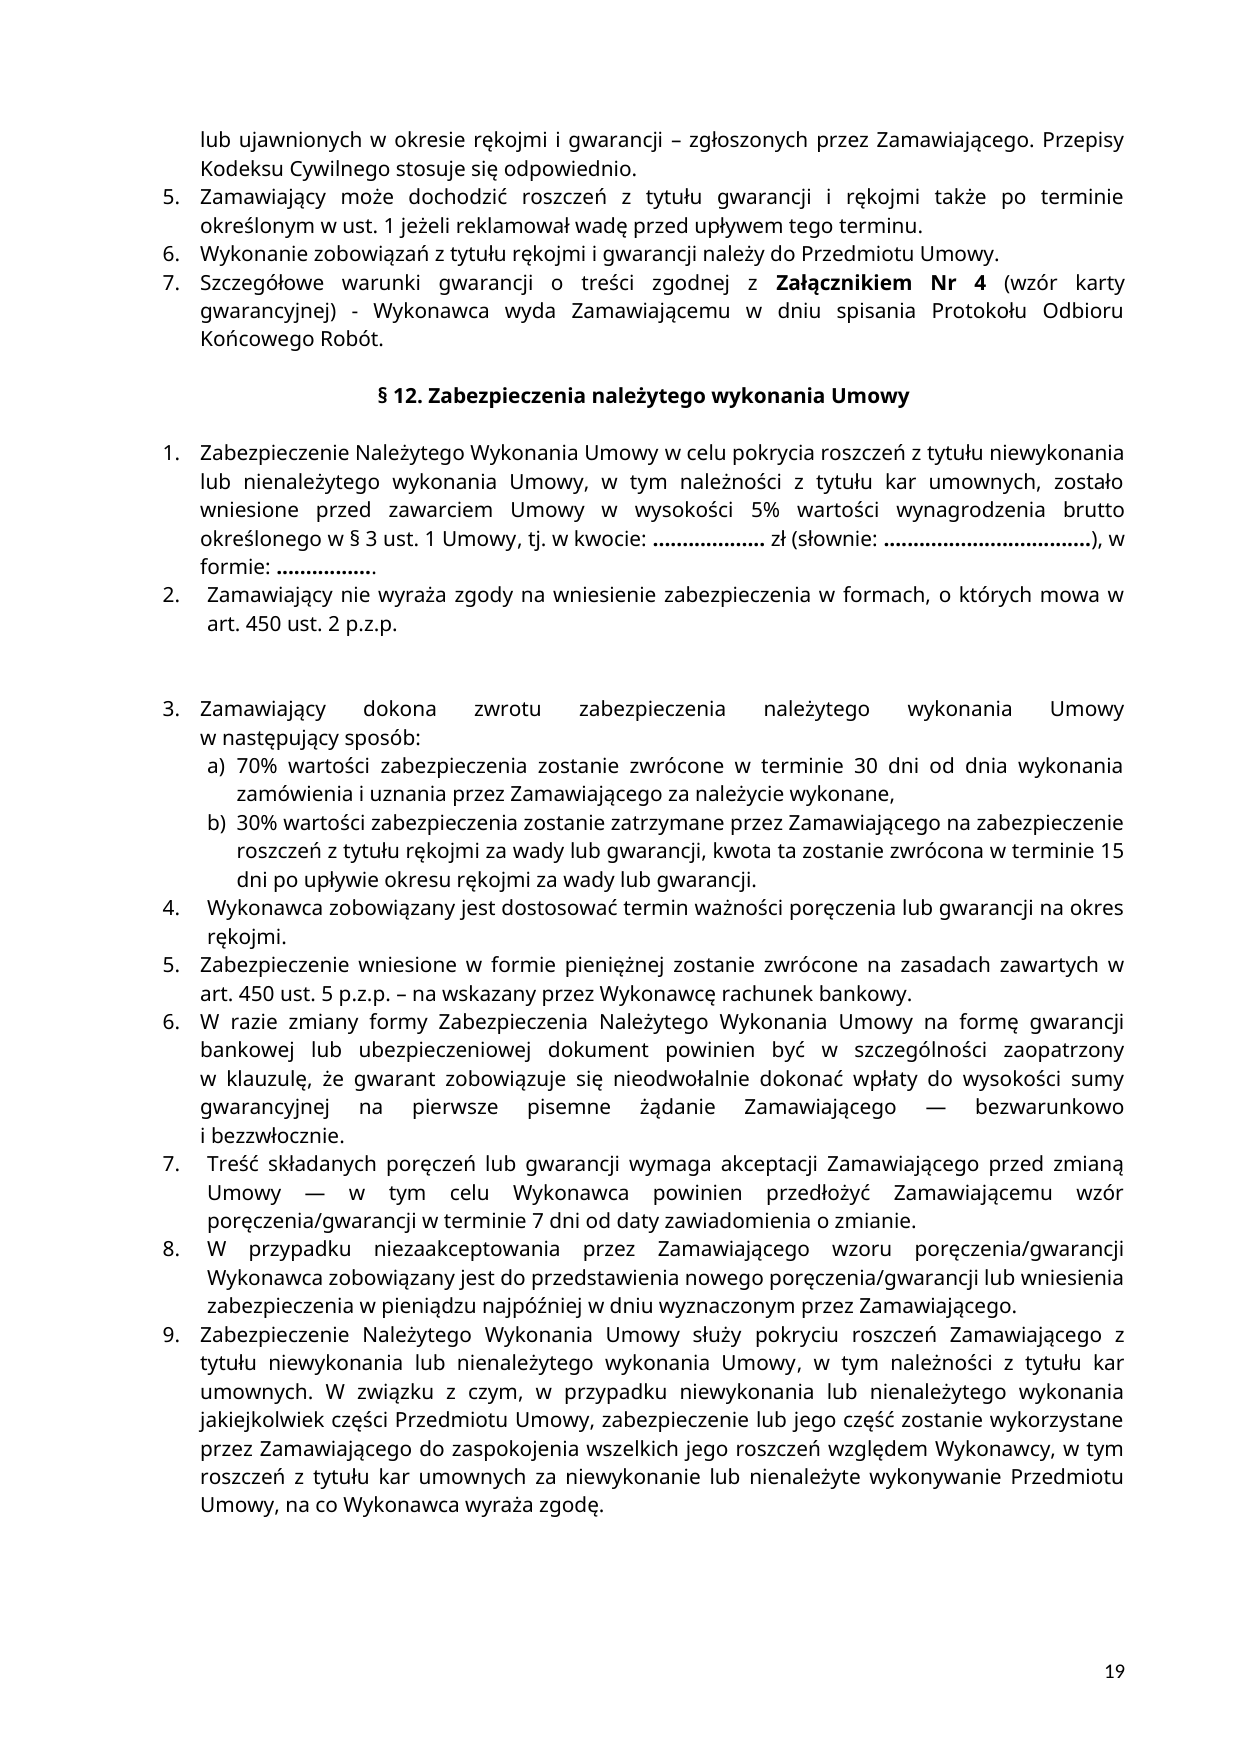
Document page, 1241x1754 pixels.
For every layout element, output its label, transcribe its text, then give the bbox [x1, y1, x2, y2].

list Zabezpieczenie Należytego Wykonania Umowy w celu pokrycia roszczeń z tytułu niewykonania lub nienależytego wykonania Umowy, w tym należności z tytułu kar umownych, zostało wniesione przed zawarciem Umowy w wysokości 5% wartości wynagrodzenia brutto określonego w § 3 ust. 1 Umowy, tj. w kwocie: ................... zł (słownie: ...................................), w formie: ................. [162, 438, 1125, 581]
list Szczegółowe warunki gwarancji o treści zgodnej z Załącznikiem Nr 4 (wzór karty gwarancyjnej) - Wykonawca wyda Zamawiającemu w dniu spisania Protokołu Odbioru Końcowego Robót. [162, 268, 1125, 353]
list Zabezpieczenie Należytego Wykonania Umowy służy pokryciu roszczeń Zamawiającego z tytułu niewykonania lub nienależytego wykonania Umowy, w tym należności z tytułu kar umownych. W związku z czym, w przypadku niewykonania lub nienależytego wykonania jakiejkolwiek części Przedmiotu Umowy, zabezpieczenie lub jego część zostanie wykorzystane przez Zamawiającego do zaspokojenia wszelkich jego roszczeń względem Wykonawcy, w tym roszczeń z tytułu kar umownych za niewykonanie lub nienależyte wykonywanie Przedmiotu Umowy, na co Wykonawca wyraża zgodę. [162, 1320, 1125, 1519]
list 70% wartości zabezpieczenia zostanie zwrócone w terminie 30 dni od dnia wykonania zamówienia i uznania przez Zamawiającego za należycie wykonane, [207, 751, 1125, 808]
list 30% wartości zabezpieczenia zostanie zatrzymane przez Zamawiającego na zabezpieczenie roszczeń z tytułu rękojmi za wady lub gwarancji, kwota ta zostanie zwrócona w terminie 15 dni po upływie okresu rękojmi za wady lub gwarancji. [207, 808, 1125, 893]
list Zamawiający dokona zwrotu zabezpieczenia należytego wykonania Umowy w następujący sposób: [162, 694, 1125, 751]
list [162, 126, 1125, 182]
list Zamawiający może dochodzić roszczeń z tytułu gwarancji i rękojmi także po terminie określonym w ust. 1 jeżeli reklamował wadę przed upływem tego terminu. [162, 182, 1125, 239]
list Wykonanie zobowiązań z tytułu rękojmi i gwarancji należy do Przedmiotu Umowy. [162, 239, 1125, 268]
list Zabezpieczenie wniesione w formie pieniężnej zostanie zwrócone na zasadach zawartych w art. 450 ust. 5 p.z.p. – na wskazany przez Wykonawcę rachunek bankowy. [162, 950, 1125, 1007]
text § 12. Zabezpieczenia należytego wykonania Umowy [162, 381, 1125, 410]
list Treść składanych poręczeń lub gwarancji wymaga akceptacji Zamawiającego przed zmianą Umowy — w tym celu Wykonawca powinien przedłożyć Zamawiającemu wzór poręczenia/gwarancji w terminie 7 dni od daty zawiadomienia o zmianie. [162, 1149, 1125, 1234]
list Zamawiający nie wyraża zgody na wniesienie zabezpieczenia w formach, o których mowa w art. 450 ust. 2 p.z.p. [162, 581, 1125, 637]
list W przypadku niezaakceptowania przez Zamawiającego wzoru poręczenia/gwarancji Wykonawca zobowiązany jest do przedstawienia nowego poręczenia/gwarancji lub wniesienia zabezpieczenia w pieniądzu najpóźniej w dniu wyznaczonym przez Zamawiającego. [162, 1234, 1125, 1320]
list W razie zmiany formy Zabezpieczenia Należytego Wykonania Umowy na formę gwarancji bankowej lub ubezpieczeniowej dokument powinien być w szczególności zaopatrzony w klauzulę, że gwarant zobowiązuje się nieodwołalnie dokonać wpłaty do wysokości sumy gwarancyjnej na pierwsze pisemne żądanie Zamawiającego — bezwarunkowo i bezzwłocznie. [162, 1007, 1125, 1149]
list Wykonawca zobowiązany jest dostosować termin ważności poręczenia lub gwarancji na okres rękojmi. [162, 893, 1125, 950]
